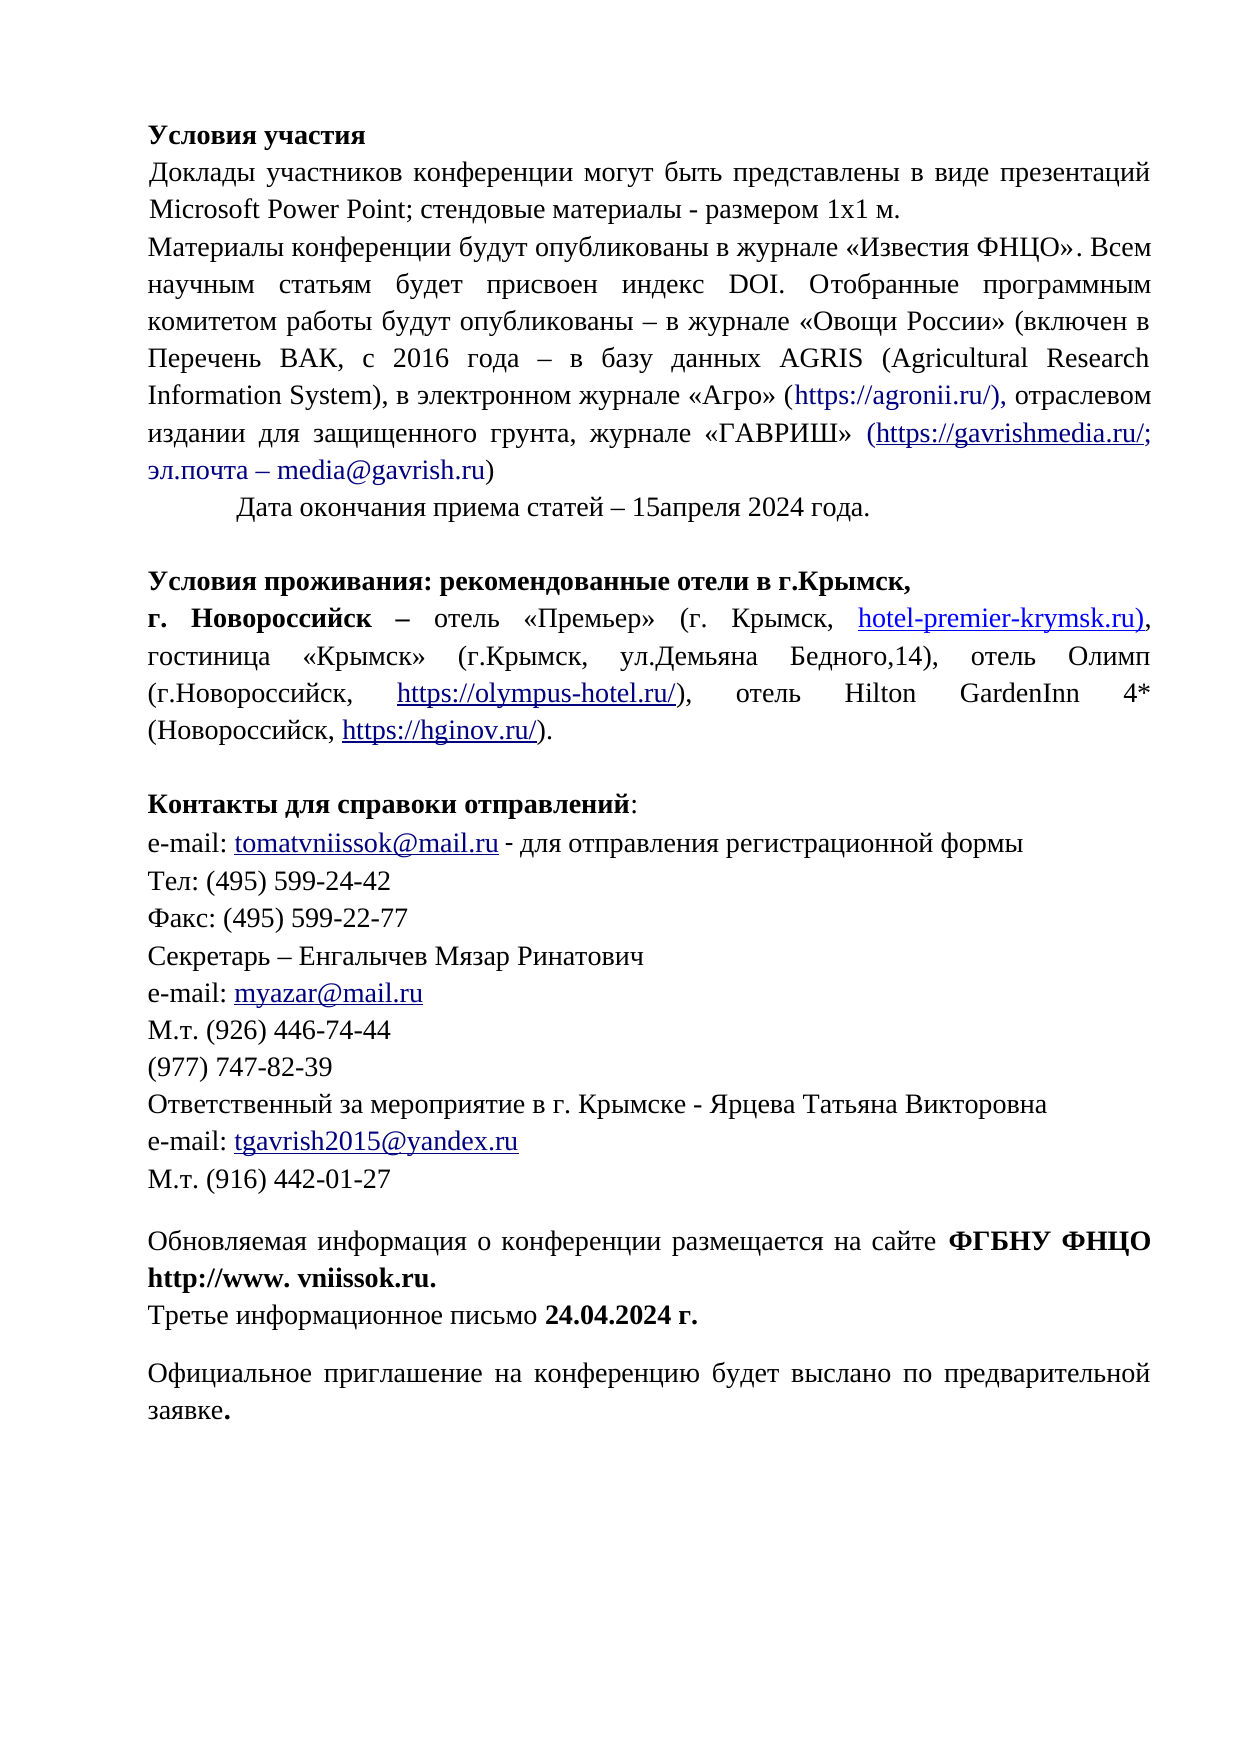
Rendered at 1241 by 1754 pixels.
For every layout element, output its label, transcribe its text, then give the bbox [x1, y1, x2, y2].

text М.т. (916) 442-01-27 [147, 1162, 1152, 1194]
text e-mail: myazar@mail.ru [147, 976, 1152, 1008]
text (977) 747-82-39 [147, 1050, 1152, 1082]
text г. Новороссийск – отель «Премьер» (г. Крымск, hotel-premier-krymsk.ru), гостиница «Крымск» (г.Крымск, ул.Демьяна Бедного,14), отель Олимп (г.Новороссийск, https://olympus-hotel.ru/), отель Hilton GardenInn 4* (Новороссийск, https://hginov.ru/). [147, 602, 1152, 746]
text Материалы конференции будут опубликованы в журнале «Известия ФНЦО». Всем научным статьям будет присвоен индекс DOI. Отобранные программным комитетом работы будут опубликованы – в журнале «Овощи России» (включен в Перечень ВАК, с 2016 года – в базу данных AGRIS (Agricultural Research Information System), в электронном журнале «Агро» (https://agronii.ru/), отраслевом издании для защищенного грунта, журнале «ГАВРИШ» (https://gavrishmedia.ru/; эл.почта – media@gavrish.ru) [147, 230, 1152, 485]
text e-mail: - для отправления регистрационной формы [147, 825, 1152, 859]
text Доклады участников конференции могут быть представлены в виде презентаций Microsoft Power Point; стендовые материалы - размером 1х. [149, 155, 1152, 225]
text М.т. (926) 446-74-44 [147, 1013, 1152, 1045]
text Третье информационное письмо 24.04.2024 г. [147, 1298, 1152, 1331]
text Тел: (495) 599-24-42 [147, 864, 1152, 897]
text Условия участия [147, 118, 1152, 151]
text Условия проживания: рекомендованные отели в г.Крымск, [147, 564, 1152, 597]
text Контакты для справоки отправлений: [147, 787, 1152, 820]
text Дата окончания приема статей – 15апреля 2024 года. [147, 490, 1152, 522]
text Факс: (495) 599-22-77 [147, 901, 1152, 934]
text e-mail: tgavrish2015@yandex.ru [147, 1124, 1152, 1157]
text Секретарь – Енгалычев Мязар Ринатович [147, 938, 1152, 971]
text Официальное приглашение на конференцию будет выслано по предварительной заявке. [147, 1356, 1152, 1426]
text Обновляемая информация о конференции размещается на сайте ФГБНУ ФНЦО http://www. vniissok.ru. [147, 1224, 1152, 1293]
text Ответственный за мероприятие в г. Крымске - Ярцева Татьяна Викторовна [147, 1087, 1152, 1120]
